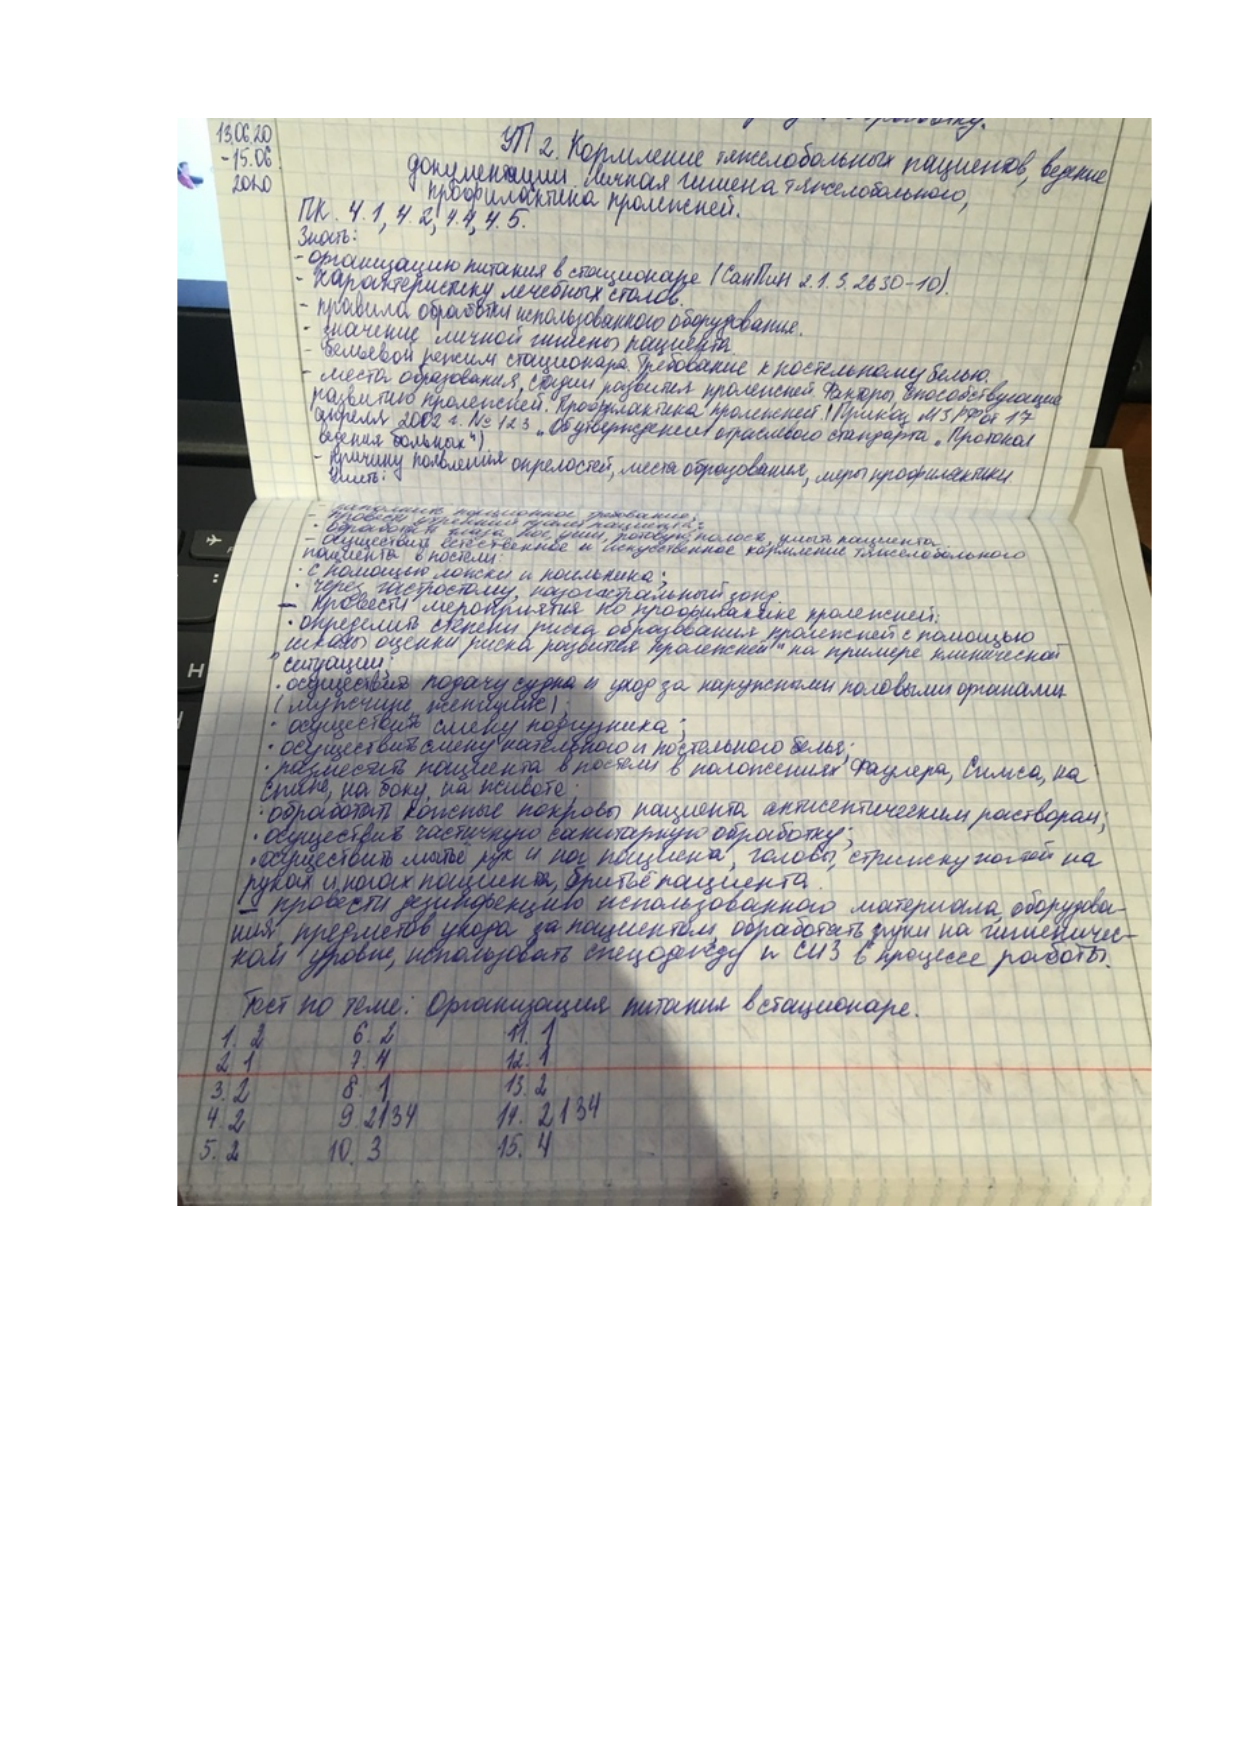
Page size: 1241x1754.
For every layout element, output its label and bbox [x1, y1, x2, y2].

picture [177, 118, 1152, 1206]
